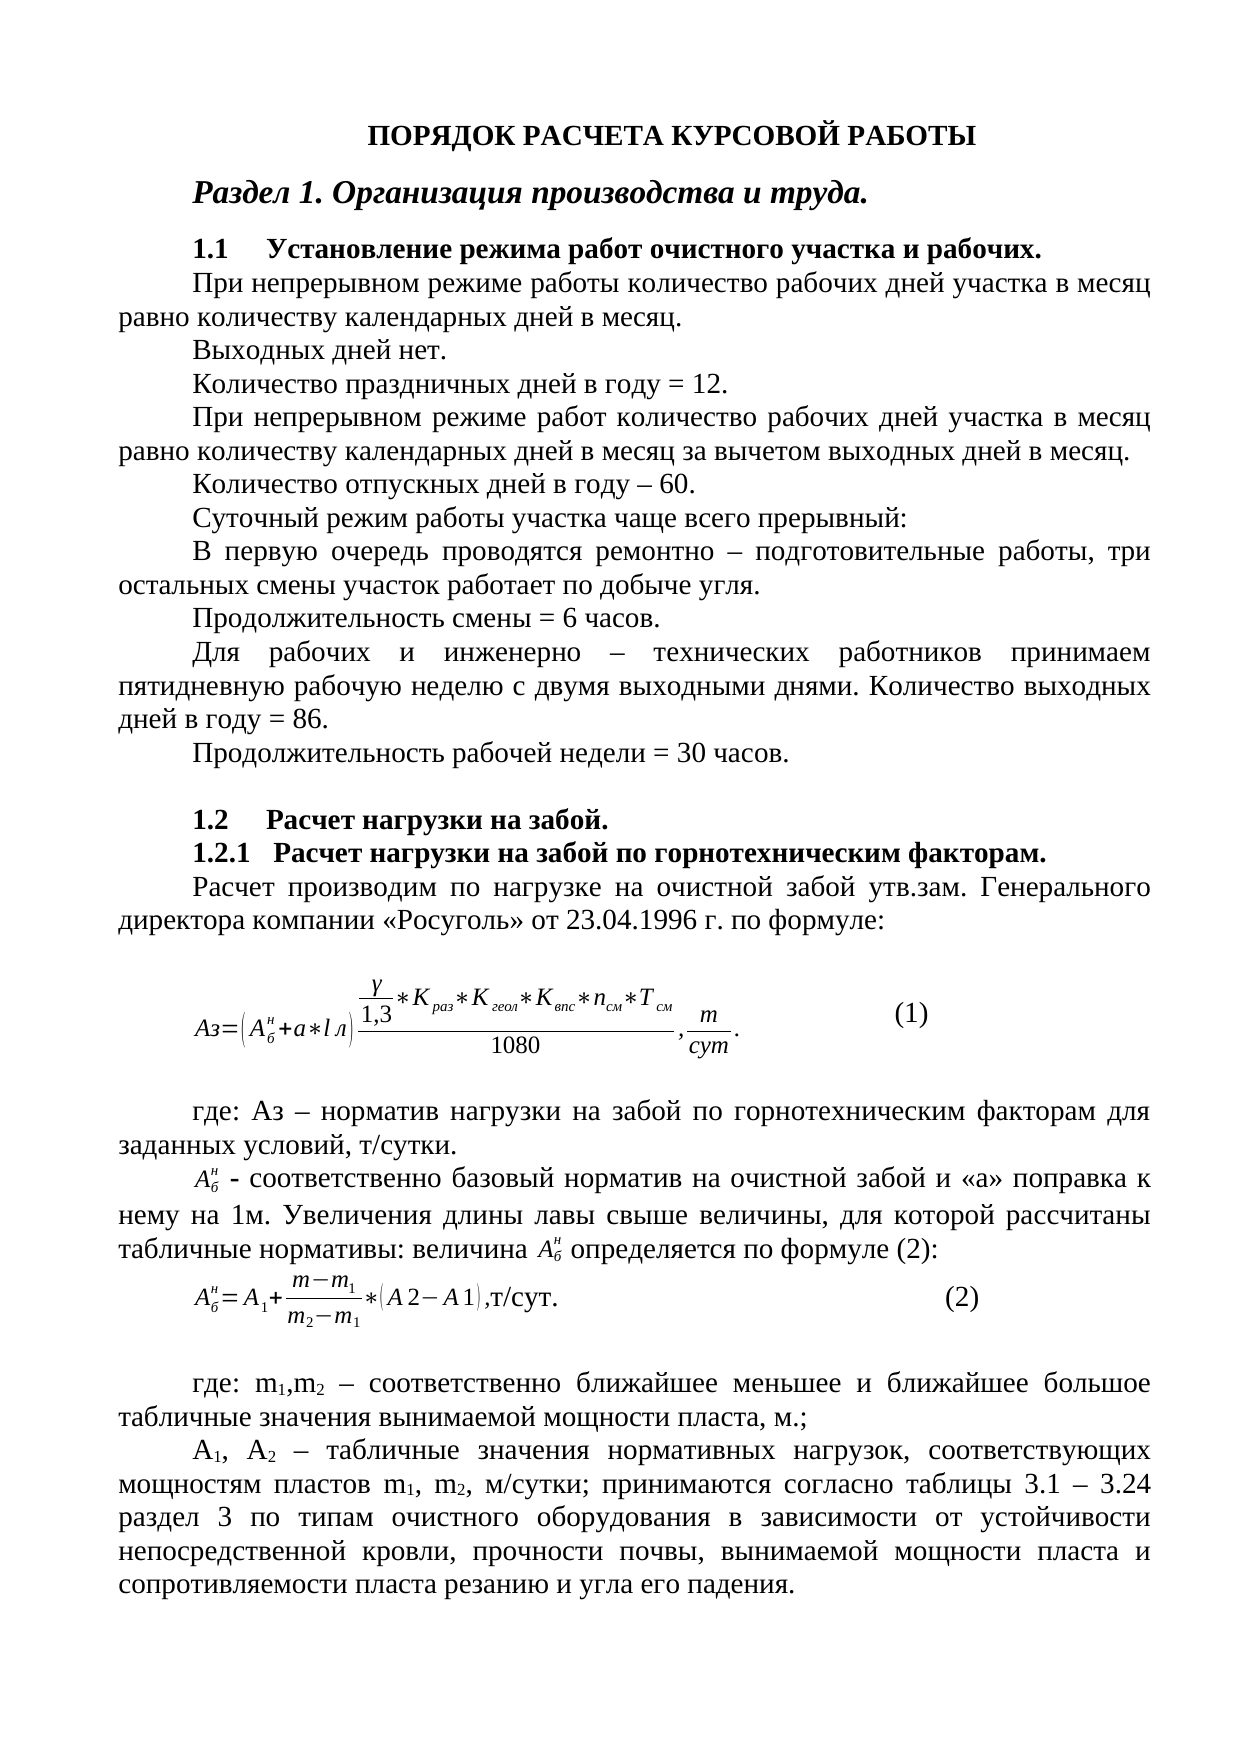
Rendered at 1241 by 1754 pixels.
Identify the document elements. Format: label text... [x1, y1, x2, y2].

text - соответственно базовый норматив на очистной забой и «а» поправка к нему на 1м. Увеличения длины лавы свыше величины, для которой рассчитаны табличные нормативы: величина определяется по формуле (2): [118, 1160, 1152, 1265]
text При непрерывном режиме работы количество рабочих дней участка в месяц равно количеству календарных дней в месяц. [118, 265, 1152, 332]
text Суточный режим работы участка чаще всего прерывный: [118, 500, 1152, 533]
text Продолжительность рабочей недели = 30 часов. [118, 735, 1152, 768]
text ПОРЯДОК РАСЧЕТА КУРСОВОЙ РАБОТЫ [118, 118, 1152, 152]
text т/сут. (2) [118, 1265, 1152, 1332]
text При непрерывном режиме работ количество рабочих дней участка в месяц равно количеству календарных дней в месяц за вычетом выходных дней в месяц. [118, 399, 1152, 466]
text где: m1,m2 – соответственно ближайшее меньшее и ближайшее большое табличные значения вынимаемой мощности пласта, м.; [118, 1365, 1152, 1432]
text Для рабочих и инженерно – технических работников принимаем пятидневную рабочую неделю с двумя выходными днями. Количество выходных дней в году = 86. [118, 634, 1152, 735]
list Расчет нагрузки на забой. [118, 802, 1152, 835]
text Количество праздничных дней в году = 12. [118, 366, 1152, 399]
list Расчет нагрузки на забой по горнотехническим факторам. [118, 835, 1152, 869]
list Расчет производим по нагрузке на очистной забой утв.зам. Генерального директора компании «Росуголь» от 23.04.1996 г. по формуле: [118, 869, 1152, 936]
text Раздел 1. Организация производства и труда. [118, 172, 1152, 211]
text Выходных дней нет. [118, 332, 1152, 366]
text Количество отпускных дней в году – 60. [118, 466, 1152, 500]
text В первую очередь проводятся ремонтно – подготовительные работы, три остальных смены участок работает по добыче угля. [118, 533, 1152, 601]
text Продолжительность смены = 6 часов. [118, 601, 1152, 634]
list Установление режима работ очистного участка и рабочих. [118, 232, 1152, 265]
text где: Аз – норматив нагрузки на забой по горнотехническим факторам для заданных условий, т/сутки. [118, 1093, 1152, 1160]
list (1) [118, 969, 1152, 1060]
text А1, А2 – табличные значения нормативных нагрузок, соответствующих мощностям пластов m1, m2, м/сутки; принимаются согласно таблицы 3.1 – 3.24 раздел 3 по типам очистного оборудования в зависимости от устойчивости непосредственной кровли, прочности почвы, вынимаемой мощности пласта и сопротивляемости пласта резанию и угла его падения. [118, 1432, 1152, 1600]
